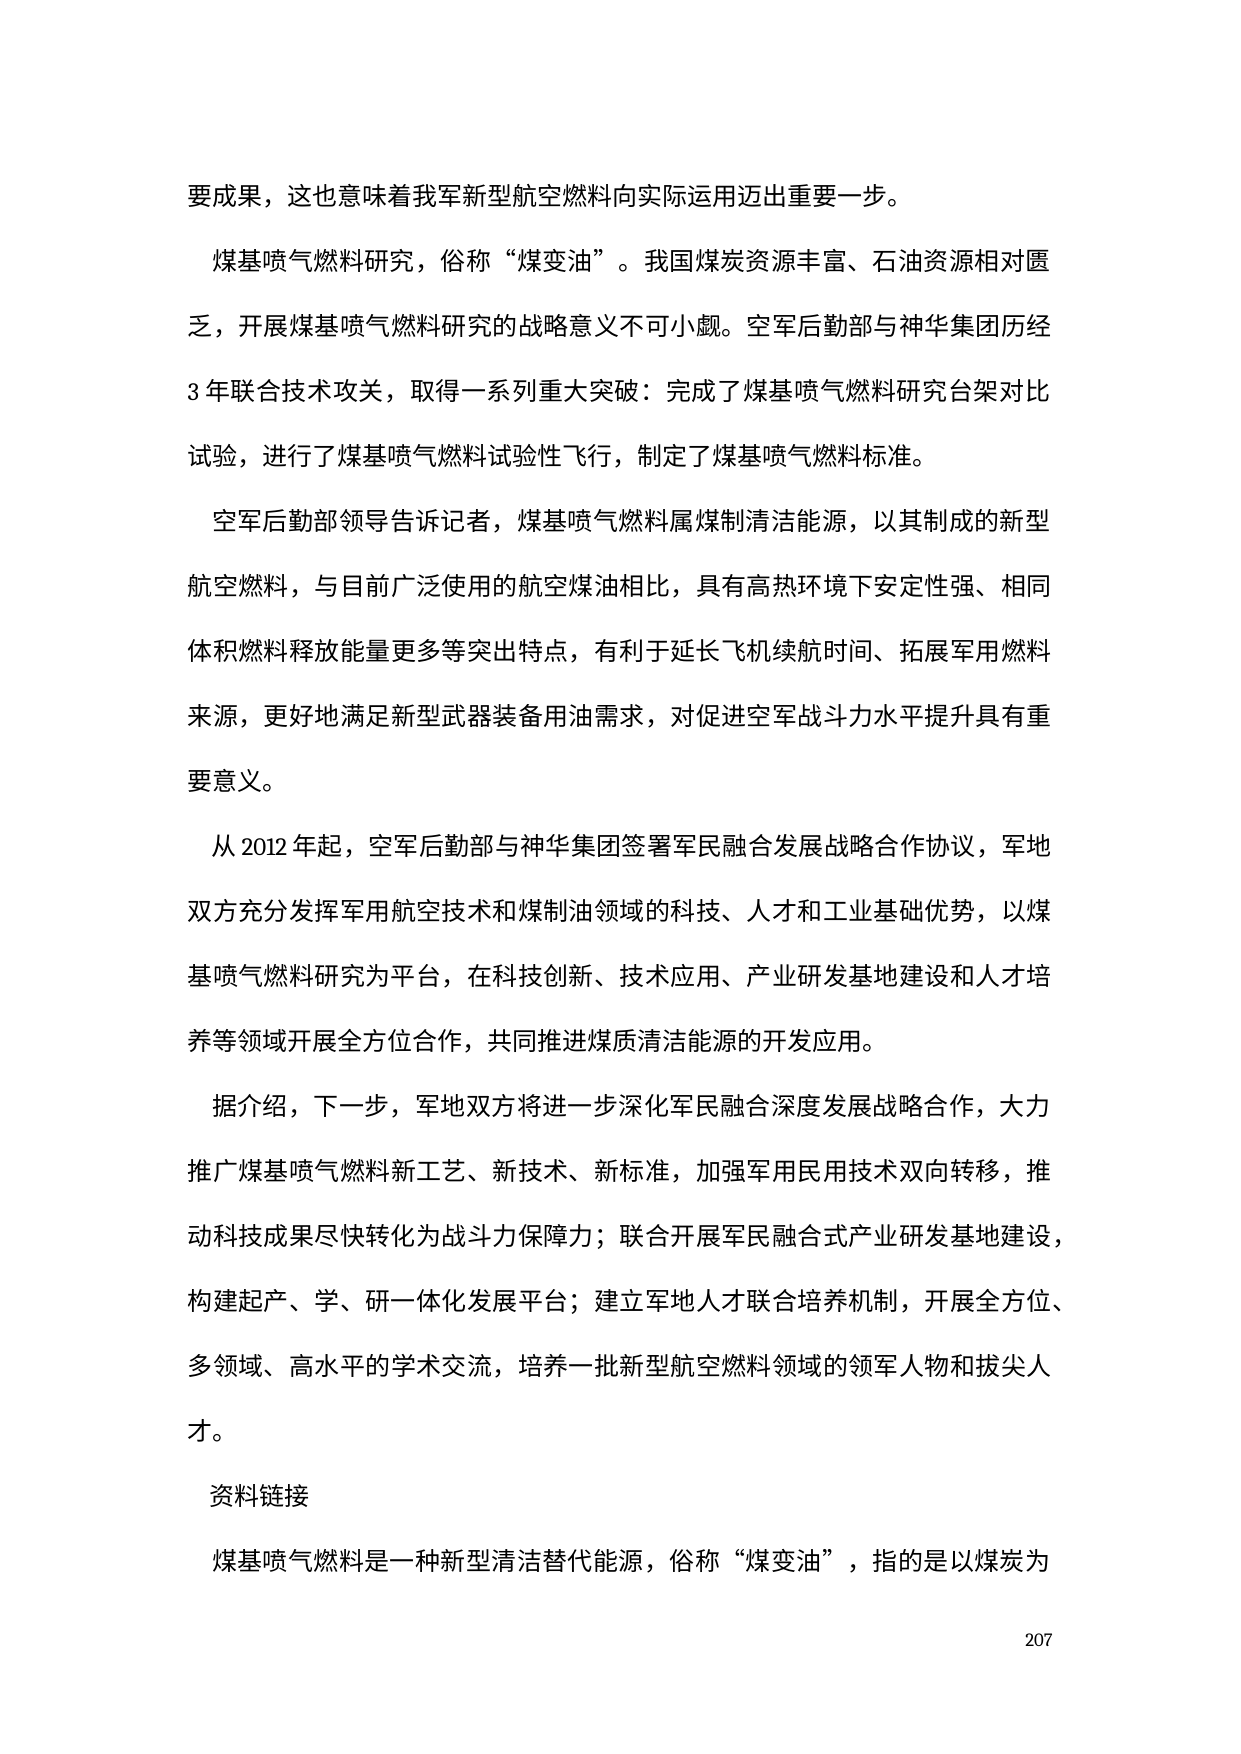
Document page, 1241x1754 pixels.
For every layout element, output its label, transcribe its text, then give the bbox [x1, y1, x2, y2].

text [187, 1527, 1053, 1592]
text 据介绍，下一步，军地双方将进一步深化军民融合深度发展战略合作，大力推广煤基喷气燃料新工艺、新技术、新标准，加强军用民用技术双向转移，推动科技成果尽快转化为战斗力保障力；联合开展军民融合式产业研发基地建设，构建起产、学、研一体化发展平台；建立军地人才联合培养机制，开展全方位、多领域、高水平的学术交流，培养一批新型航空燃料领域的领军人物和拔尖人才。 [187, 1072, 1053, 1462]
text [187, 162, 1053, 227]
text 资料链接 [187, 1462, 1053, 1527]
text 从2012年起，空军后勤部与神华集团签署军民融合发展战略合作协议，军地双方充分发挥军用航空技术和煤制油领域的科技、人才和工业基础优势，以煤基喷气燃料研究为平台，在科技创新、技术应用、产业研发基地建设和人才培养等领域开展全方位合作，共同推进煤质清洁能源的开发应用。 [187, 812, 1053, 1072]
text 空军后勤部领导告诉记者，煤基喷气燃料属煤制清洁能源，以其制成的新型航空燃料，与目前广泛使用的航空煤油相比，具有高热环境下安定性强、相同体积燃料释放能量更多等突出特点，有利于延长飞机续航时间、拓展军用燃料来源，更好地满足新型武器装备用油需求，对促进空军战斗力水平提升具有重要意义。 [187, 487, 1053, 812]
text 煤基喷气燃料研究，俗称“煤变油”。我国煤炭资源丰富、石油资源相对匮乏，开展煤基喷气燃料研究的战略意义不可小觑。空军后勤部与神华集团历经3年联合技术攻关，取得一系列重大突破：完成了煤基喷气燃料研究台架对比试验，进行了煤基喷气燃料试验性飞行，制定了煤基喷气燃料标准。 [187, 227, 1053, 487]
